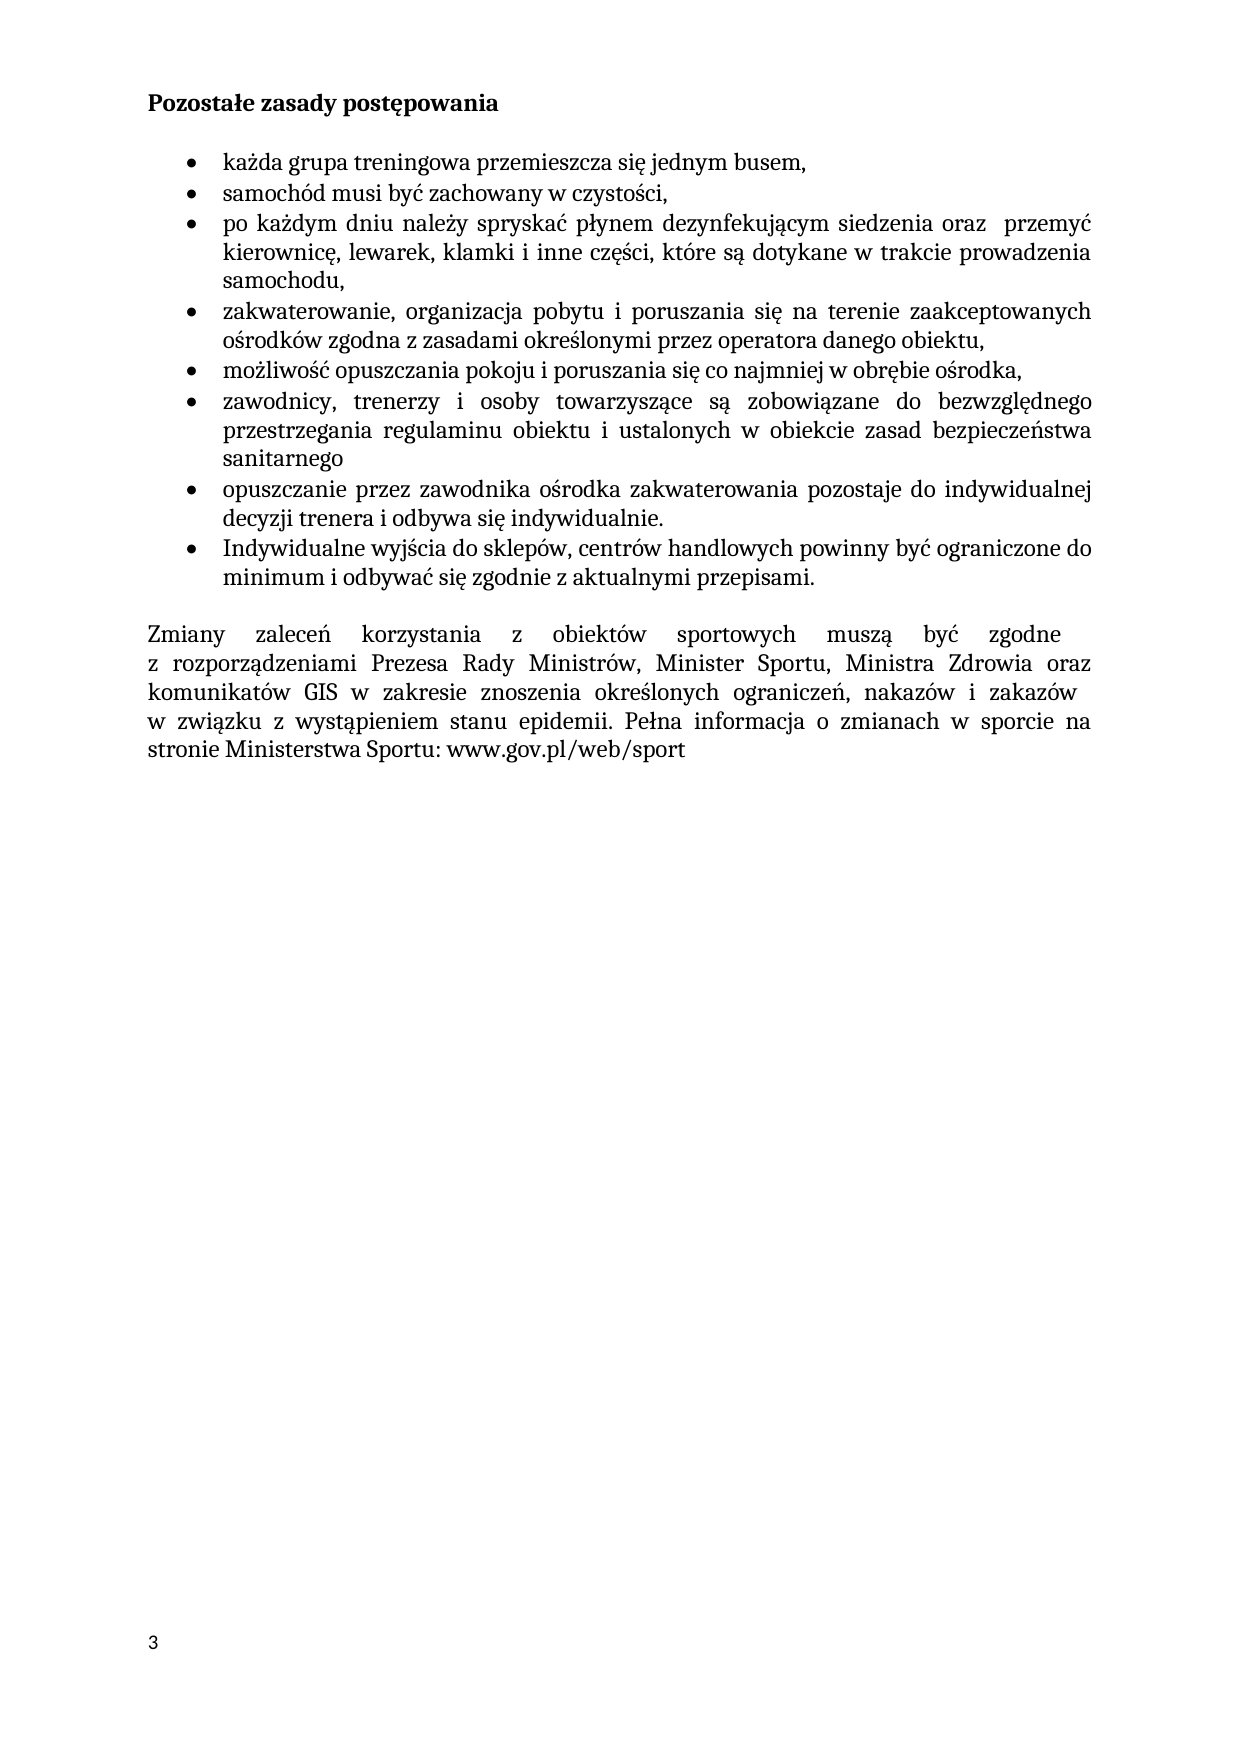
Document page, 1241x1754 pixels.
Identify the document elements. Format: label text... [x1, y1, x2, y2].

list Indywidualne wyjścia do sklepów, centrów handlowych powinny być ograniczone do minimum i odbywać się zgodnie z aktualnymi przepisami. [185, 532, 1093, 592]
list możliwość opuszczania pokoju i poruszania się co najmniej w obrębie ośrodka, [185, 354, 1093, 385]
list samochód musi być zachowany w czystości, [185, 177, 1093, 207]
list po każdym dniu należy spryskać płynem dezynfekującym siedzenia oraz przemyć kierownicę, lewarek, klamki i inne części, które są dotykane w trakcie prowadzenia samochodu, [185, 207, 1093, 295]
list zakwaterowanie, organizacja pobytu i poruszania się na terenie zaakceptowanych ośrodków zgodna z zasadami określonymi przez operatora danego obiektu, [185, 295, 1093, 354]
list opuszczanie przez zawodnika ośrodka zakwaterowania pozostaje do indywidualnej decyzji trenera i odbywa się indywidualnie. [185, 473, 1093, 532]
text Pozostałe zasady postępowania [148, 89, 1093, 117]
list zawodnicy, trenerzy i osoby towarzyszące są zobowiązane do bezwzględnego przestrzegania regulaminu obiektu i ustalonych w obiekcie zasad bezpieczeństwa sanitarnego [185, 385, 1093, 473]
list każda grupa treningowa przemieszcza się jednym busem, [185, 146, 1093, 177]
text Zmiany zaleceń korzystania z obiektów sportowych muszą być zgodne z rozporządzeniami Prezesa Rady Ministrów, Minister Sportu, Ministra Zdrowia oraz komunikatów GIS w zakresie znoszenia określonych ograniczeń, nakazów i zakazów w związku z wystąpieniem stanu epidemii. Pełna informacja o zmianach w sporcie na stronie Ministerstwa Sportu: www.gov.pl/web/sport [148, 620, 1093, 764]
